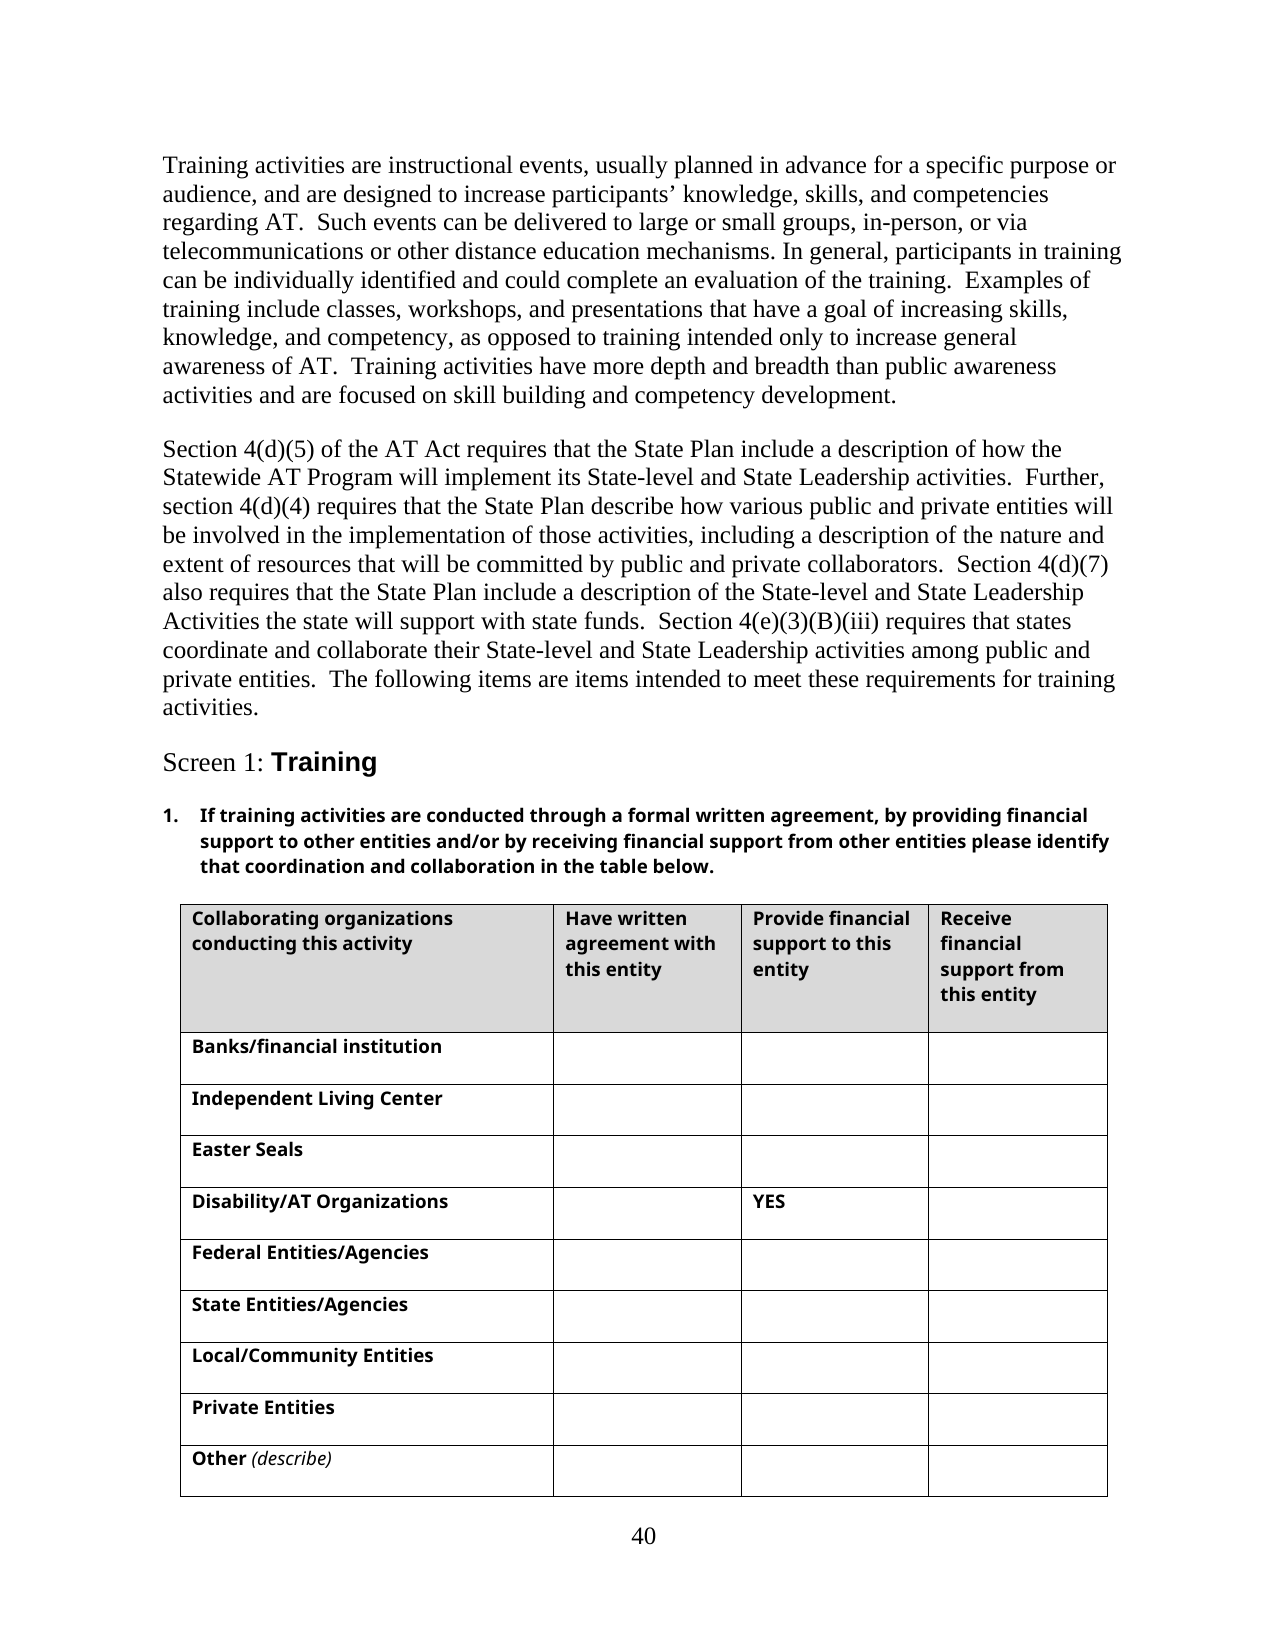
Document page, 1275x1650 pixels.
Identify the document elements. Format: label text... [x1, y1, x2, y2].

table_cell [554, 1343, 741, 1393]
table_cell Independent Living Center [181, 1085, 553, 1135]
table_cell [929, 1394, 1107, 1445]
table_cell Private Entities [181, 1394, 553, 1445]
table_header Provide financial support to this entity [742, 905, 928, 1032]
list If training activities are conducted through a formal written agreement, by providing financial support to other entities and/or by receiving financial support from other entities please identify that coordination and collaboration in the table below. [162, 802, 1125, 879]
table_cell Disability/AT Organizations [181, 1188, 553, 1238]
table_cell [742, 1033, 928, 1084]
table_cell [554, 1446, 741, 1496]
table_cell Easter Seals [181, 1136, 553, 1187]
table_cell [929, 1085, 1107, 1135]
table_cell [742, 1136, 928, 1187]
table_cell [554, 1033, 741, 1084]
subtitle Training [162, 746, 1125, 777]
table_header Receive financial support from this entity [929, 905, 1107, 1032]
table_cell [929, 1240, 1107, 1290]
table_cell [742, 1240, 928, 1290]
table_cell [929, 1291, 1107, 1342]
table_cell [554, 1240, 741, 1290]
text Section 4(d)(5) of the AT Act requires that the State Plan include a description of how the Statewide AT Program will implement its State-level and State Leadership activities. Further, section 4(d)(4) requires that the State Plan describe how various public and private entities will be involved in the implementation of those activities, including a description of the nature and extent of resources that will be committed by public and private collaborators. Section 4(d)(7) also requires that the State Plan include a description of the State-level and State Leadership Activities the state will support with state funds. Section 4(e)(3)(B)(iii) requires that states coordinate and collaborate their State-level and State Leadership activities among public and private entities. The following items are items intended to meet these requirements for training activities. [162, 434, 1125, 721]
table_cell [554, 1188, 741, 1238]
table_cell [742, 1085, 928, 1135]
table_cell [742, 1446, 928, 1496]
table_cell Local/Community Entities [181, 1343, 553, 1393]
table_cell State Entities/Agencies [181, 1291, 553, 1342]
table_cell [929, 1033, 1107, 1084]
table_header Have written agreement with this entity [554, 905, 741, 1032]
table_cell [554, 1394, 741, 1445]
table_cell Other (describe) [181, 1446, 553, 1496]
table_cell Banks/financial institution [181, 1033, 553, 1084]
table_header Collaborating organizations conducting this activity [181, 905, 553, 1032]
table_cell [929, 1188, 1107, 1238]
table_cell [742, 1343, 928, 1393]
table_cell [929, 1136, 1107, 1187]
table_cell [554, 1136, 741, 1187]
table_cell Federal Entities/Agencies [181, 1240, 553, 1290]
table_cell [929, 1343, 1107, 1393]
table_cell [554, 1085, 741, 1135]
table_cell YES [742, 1188, 928, 1238]
table_cell [929, 1446, 1107, 1496]
text Training activities are instructional events, usually planned in advance for a specific purpose or audience, and are designed to increase participants’ knowledge, skills, and competencies regarding AT. Such events can be delivered to large or small groups, in-person, or via telecommunications or other distance education mechanisms. In general, participants in training can be individually identified and could complete an evaluation of the training. Examples of training include classes, workshops, and presentations that have a goal of increasing skills, knowledge, and competency, as opposed to training intended only to increase general awareness of AT. Training activities have more depth and breadth than public awareness activities and are focused on skill building and competency development. [162, 150, 1125, 409]
table_cell [742, 1291, 928, 1342]
table_cell [554, 1291, 741, 1342]
table_cell [742, 1394, 928, 1445]
